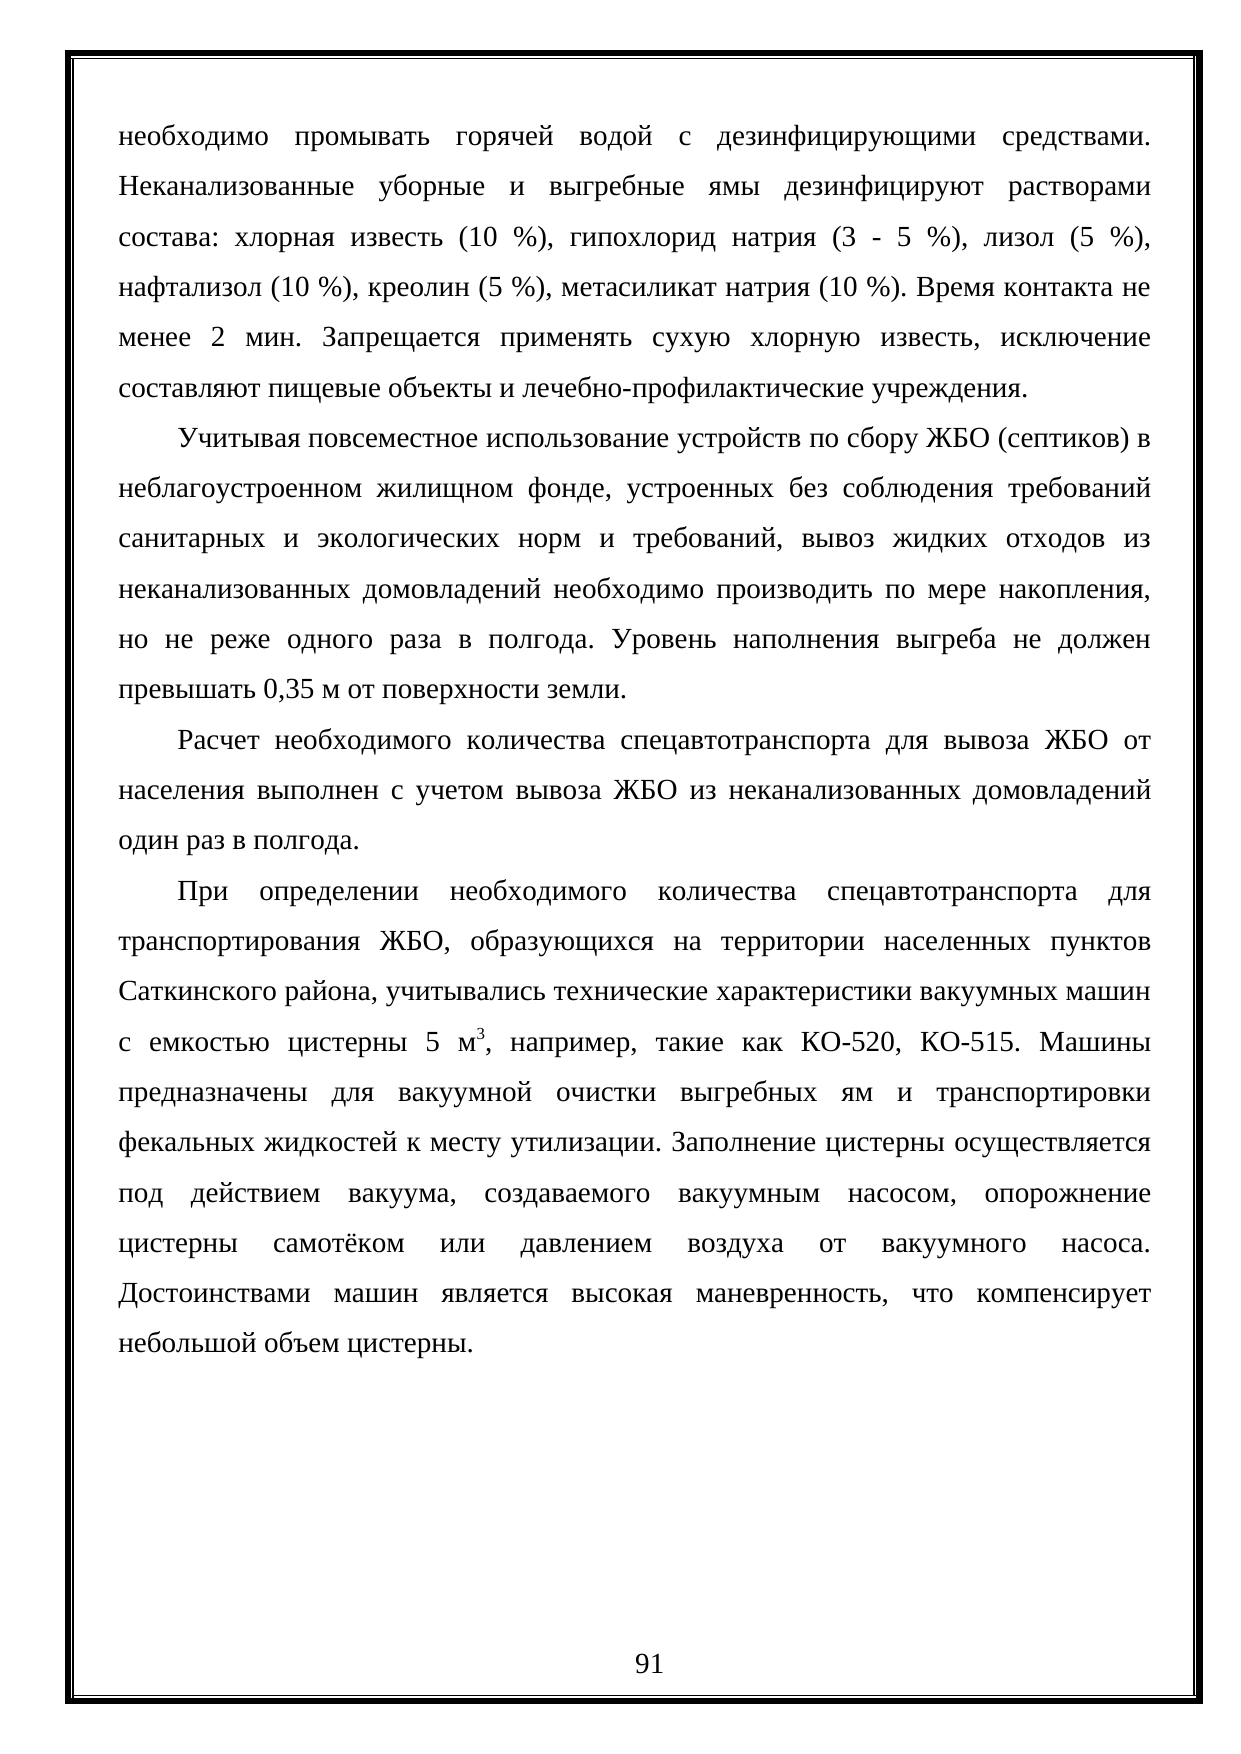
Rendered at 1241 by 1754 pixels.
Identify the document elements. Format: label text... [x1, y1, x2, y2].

text Учитывая повсеместное использование устройств по сбору ЖБО (септиков) в неблагоустроенном жилищном фонде, устроенных без соблюдения требований санитарных и экологических норм и требований, вывоз жидких отходов из неканализованных домовладений необходимо производить по мере накопления, но не реже одного раза в полгода. Уровень наполнения выгреба не должен превышать от поверхности земли. [118, 420, 1152, 705]
text Расчет необходимого количества спецавтотранспорта для вывоза ЖБО от населения выполнен с учетом вывоза ЖБО из неканализованных домовладений один раз в полгода. [118, 722, 1152, 856]
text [118, 118, 1152, 403]
text При определении необходимого количества спецавтотранспорта для транспортирования ЖБО, образующихся на территории населенных пунктов Саткинского района, учитывались технические характеристики вакуумных машин с емкостью цистерны , например, такие как КО-520, КО-515. Машины предназначены для вакуумной очистки выгребных ям и транспортировки фекальных жидкостей к месту утилизации. Заполнение цистерны осуществляется под действием вакуума, создаваемого вакуумным насосом, опорожнение цистерны самотёком или давлением воздуха от вакуумного насоса. Достоинствами машин является высокая маневренность, что компенсирует небольшой объем цистерны. [118, 873, 1152, 1359]
